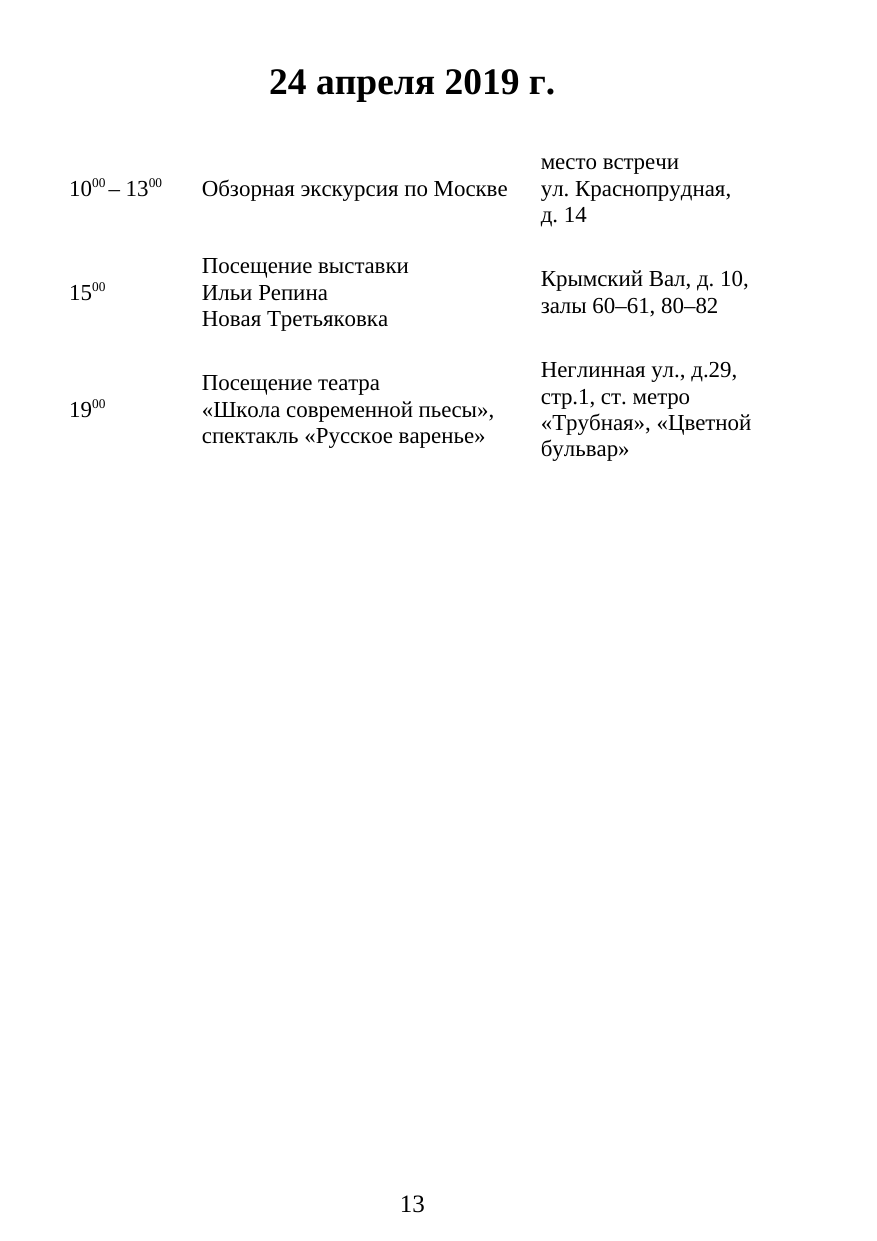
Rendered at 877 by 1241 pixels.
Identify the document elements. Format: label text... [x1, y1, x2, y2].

table_cell Посещение выставки Ильи Репина Новая Третьяковка [190, 240, 529, 344]
table_cell 1500 [58, 240, 190, 344]
table_header 1000 – 1300 [58, 136, 190, 240]
table_header Обзорная экскурсия по Москве [190, 136, 529, 240]
table_cell Посещение театра «Школа современной пьесы», спектакль «Русское варенье» [190, 344, 529, 474]
text 24 апреля 2019 г. [65, 59, 759, 136]
table_cell Крымский Вал, д. 10, залы 60–61, 80–82 [529, 240, 766, 344]
table_cell 1900 [58, 344, 190, 474]
table_header место встречи ул. Краснопрудная, д. 14 [529, 136, 766, 240]
table_cell Неглинная ул., д.29, стр.1, ст. метро «Трубная», «Цветной бульвар» [529, 344, 766, 474]
